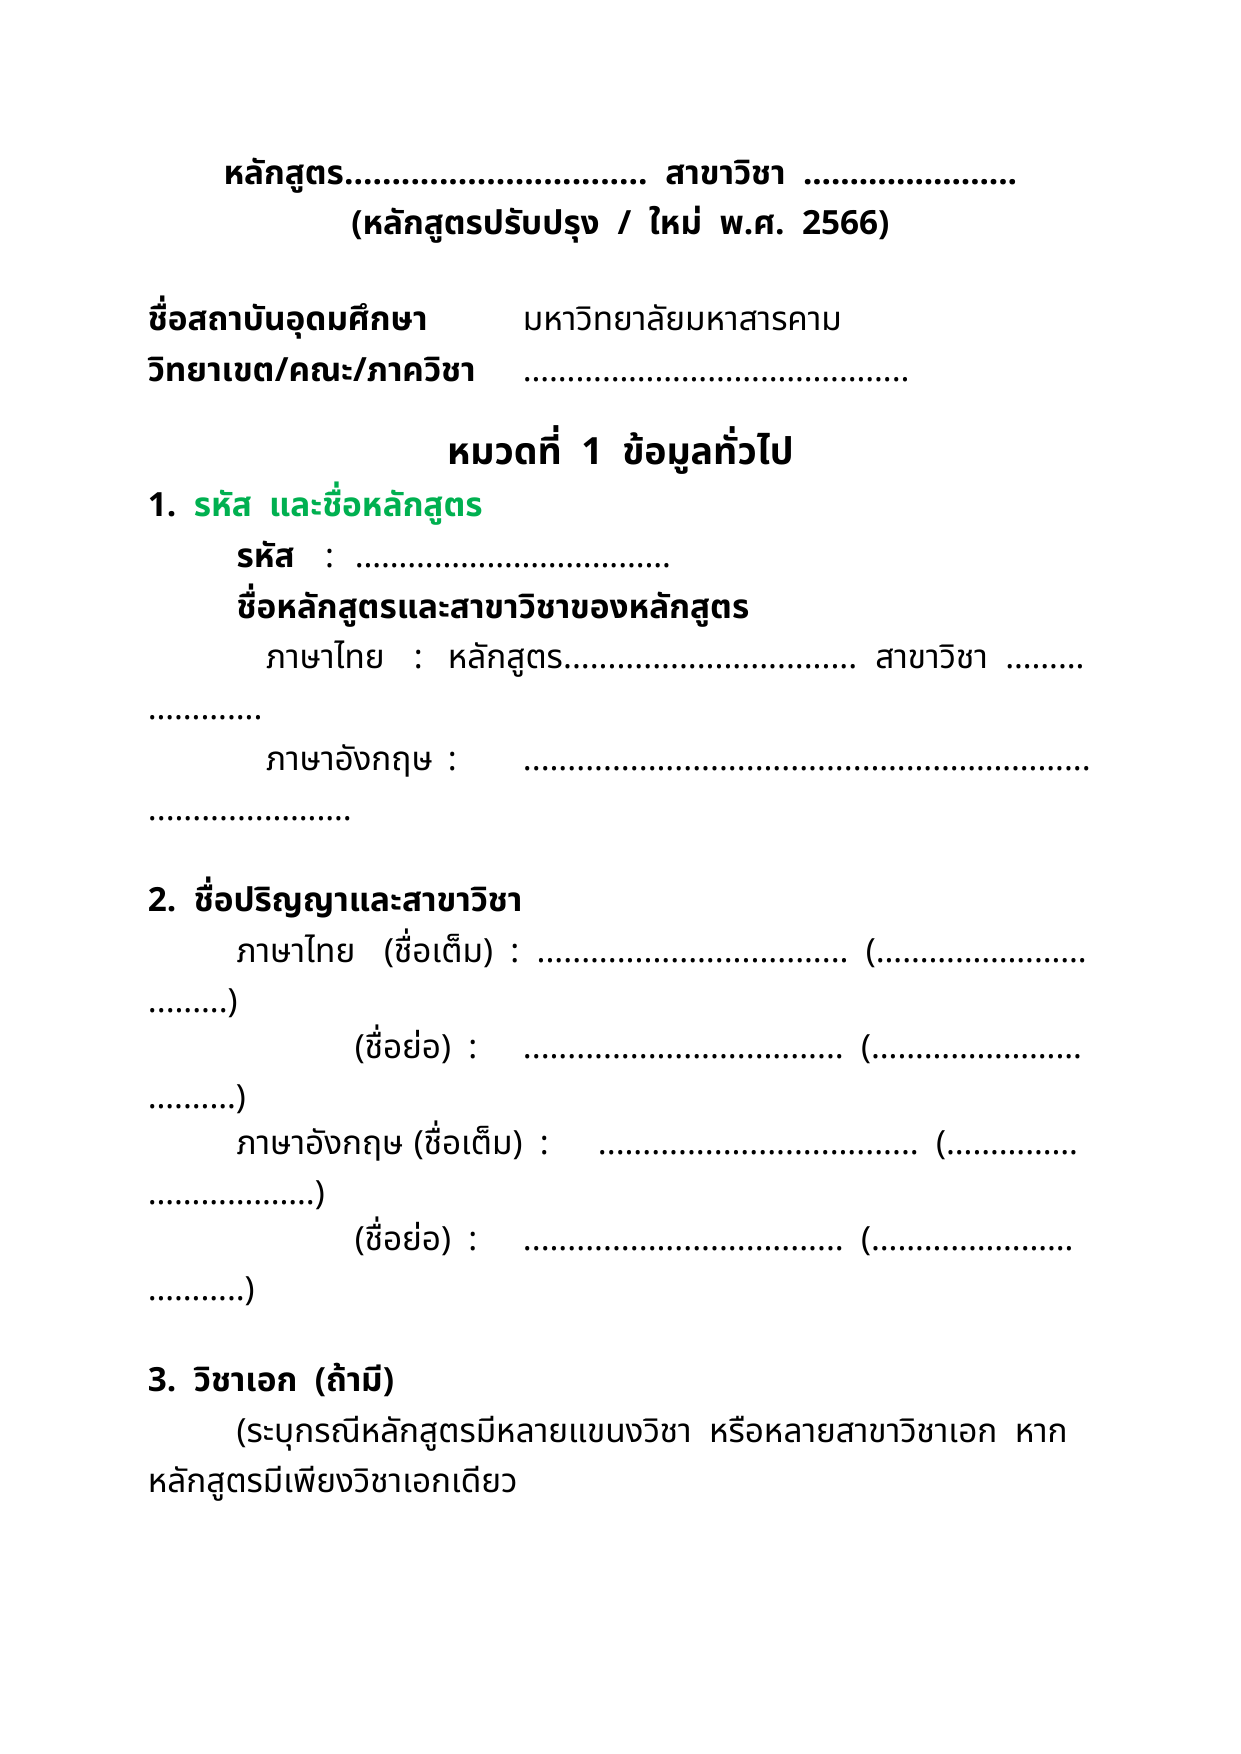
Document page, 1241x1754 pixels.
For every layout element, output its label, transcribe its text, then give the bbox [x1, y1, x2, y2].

text หลักสูตร................................ สาขาวิชา ………………….. [148, 148, 1092, 199]
text 2. ชื่อปริญญาและสาขาวิชา ภาษาไทย (ชื่อเต็ม) : ................................... (…………………….....….) (ชื่อย่อ) : .................................... (……………………….……) ภาษาอังกฤษ (ชื่อเต็ม) : .................................... (…………………………….) (ชื่อย่อ) : .................................... (………..…………………..) [148, 876, 1092, 1311]
text 3. วิชาเอก (ถ้ามี) (ระบุกรณีหลักสูตรมีหลายแขนงวิชา หรือหลายสาขาวิชาเอก หากหลักสูตรมีเพียงวิชาเอกเดียว [148, 1356, 1092, 1508]
text หมวดที่ 1 ข้อมูลทั่วไป [148, 424, 1092, 481]
text 1. รหัส และชื่อหลักสูตร รหัส : ……………………………… ชื่อหลักสูตรและสาขาวิชาของหลักสูตร ภาษาไทย : หลักสูตร................................. สาขาวิชา …………………. ภาษาอังกฤษ : ........................................…………………................………. [148, 481, 1092, 830]
text (หลักสูตรปรับปรุง / ใหม่ พ.ศ. 2566) [148, 199, 1092, 250]
text ชื่อสถาบันอุดมศึกษา มหาวิทยาลัยมหาสารคาม วิทยาเขต/คณะ/ภาควิชา …………………………………….. [148, 295, 1092, 424]
